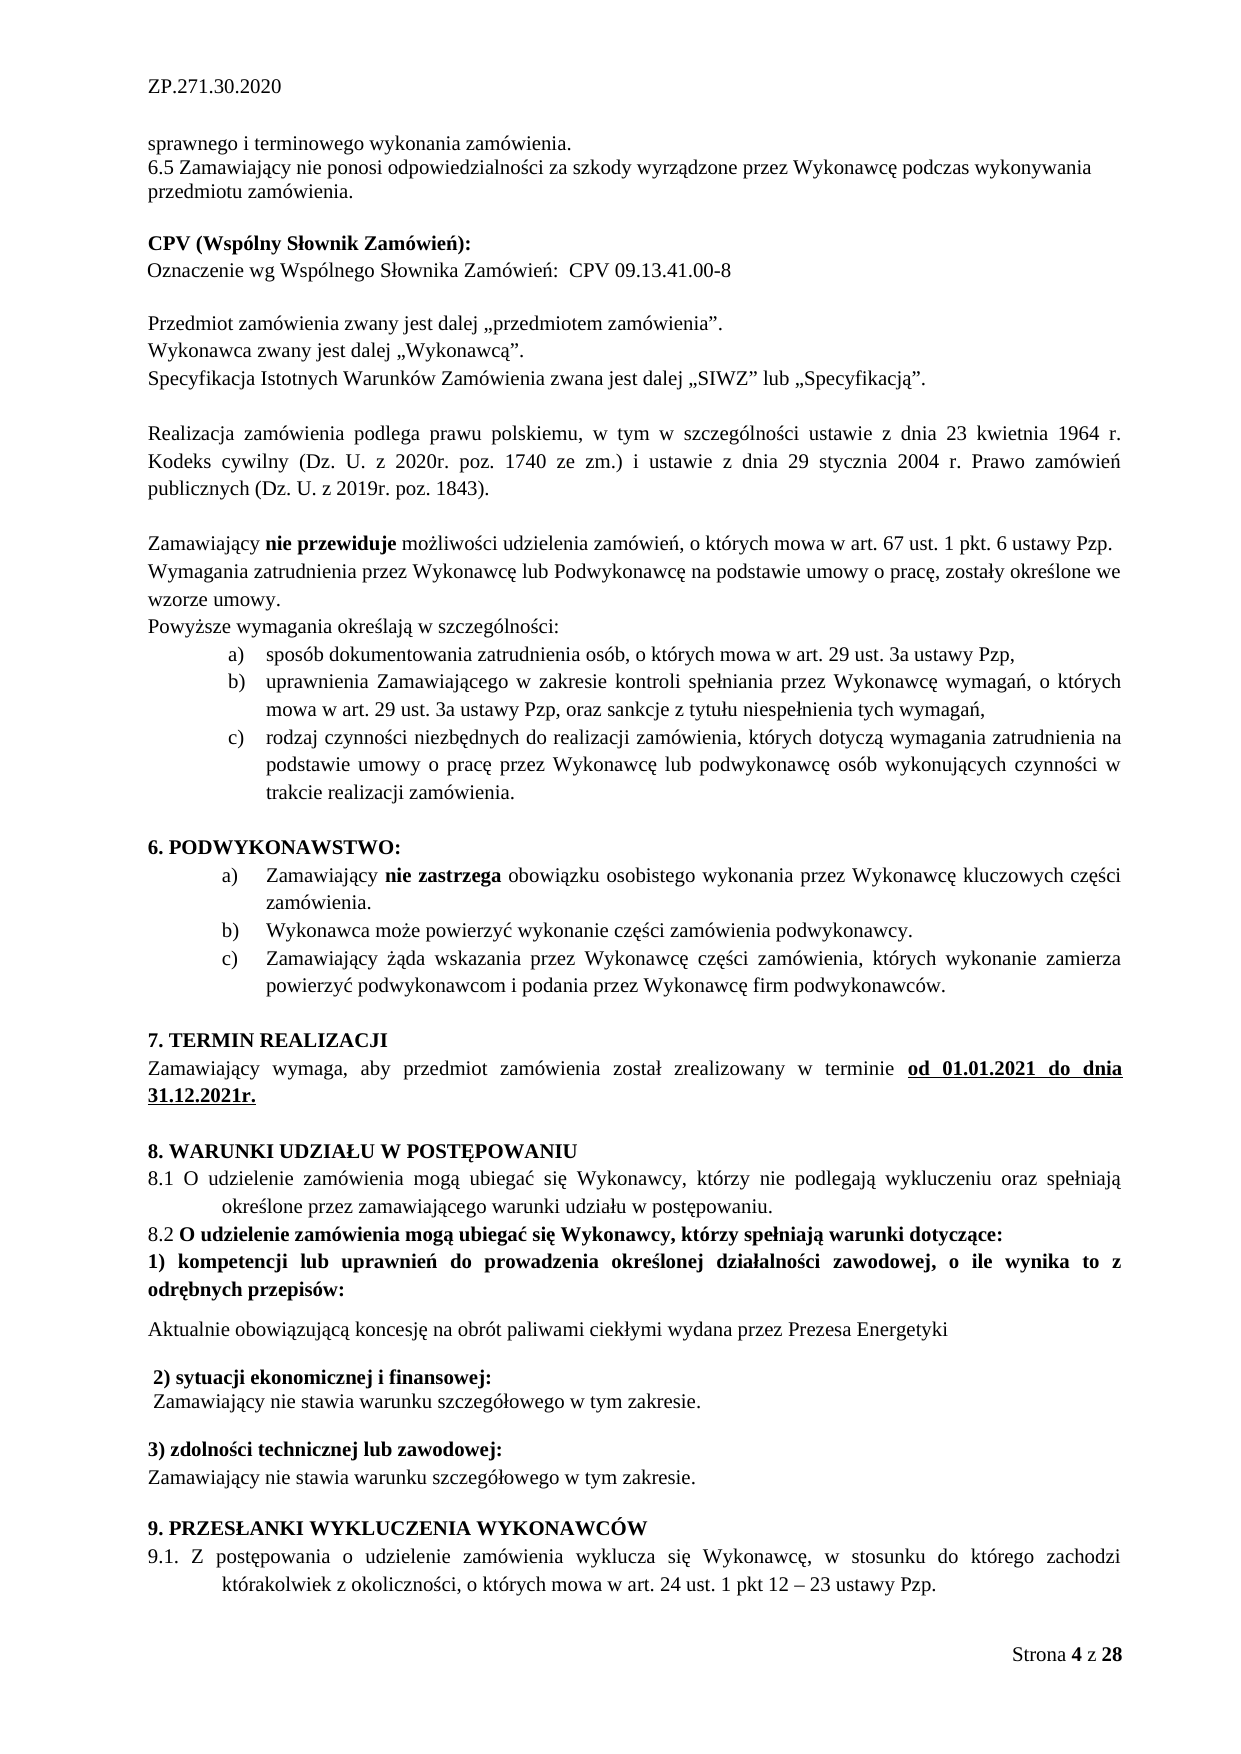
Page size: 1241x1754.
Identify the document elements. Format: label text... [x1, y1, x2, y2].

text Specyfikacja Istotnych Warunków Zamówienia zwana jest dalej „SIWZ” lub „Specyfikacją”. [148, 366, 1122, 390]
text Wykonawca zwany jest dalej „Wykonawcą”. [148, 338, 1122, 362]
text 2) sytuacji ekonomicznej i finansowej: [148, 1365, 1122, 1389]
text b) Wykonawca może powierzyć wykonanie części zamówienia podwykonawcy. [222, 918, 1122, 942]
text c) Zamawiający żąda wskazania przez Wykonawcę części zamówienia, których wykonanie zamierza powierzyć podwykonawcom i podania przez Wykonawcę firm podwykonawców. [222, 945, 1122, 997]
text 1) kompetencji lub uprawnień do prowadzenia określonej działalności zawodowej, o ile wynika to z odrębnych przepisów: [148, 1249, 1122, 1301]
text 3) zdolności technicznej lub zawodowej: [148, 1437, 1122, 1461]
text 8. WARUNKI UDZIAŁU W POSTĘPOWANIU [148, 1139, 1122, 1163]
text Zamawiający wymaga, aby przedmiot zamówienia został zrealizowany w terminie od 01.01.2021 do dnia 31.12.2021r. [148, 1056, 1122, 1107]
text 9. PRZESŁANKI WYKLUCZENIA WYKONAWCÓW [148, 1516, 1122, 1540]
list rodzaj czynności niezbędnych do realizacji zamówienia, których dotyczą wymagania zatrudnienia na podstawie umowy o pracę przez Wykonawcę lub podwykonawcę osób wykonujących czynności w trakcie realizacji zamówienia. [228, 724, 1122, 804]
text Zamawiający nie przewiduje możliwości udzielenia zamówień, o których mowa w art. 67 ust. 1 pkt. 6 ustawy Pzp. [148, 531, 1122, 555]
text Aktualnie obowiązującą koncesję na obrót paliwami ciekłymi wydana przez Prezesa Energetyki [148, 1317, 1122, 1341]
text Zamawiający nie stawia warunku szczegółowego w tym zakresie. [148, 1389, 1122, 1413]
text Wymagania zatrudnienia przez Wykonawcę lub Podwykonawcę na podstawie umowy o pracę, zostały określone we wzorze umowy. [148, 559, 1122, 611]
text 8.1 O udzielenie zamówienia mogą ubiegać się Wykonawcy, którzy nie podlegają wykluczeniu oraz spełniają określone przez zamawiającego warunki udziału w postępowaniu. [148, 1166, 1122, 1218]
list sposób dokumentowania zatrudnienia osób, o których mowa w art. 29 ust. 3a ustawy Pzp, [228, 642, 1122, 666]
text a) Zamawiający nie zastrzega obowiązku osobistego wykonania przez Wykonawcę kluczowych części zamówienia. [222, 863, 1122, 914]
text Realizacja zamówienia podlega prawu polskiemu, w tym w szczególności ustawie z dnia 23 kwietnia 1964 r. Kodeks cywilny (Dz. U. z 2020r. poz. 1740 ze zm.) i ustawie z dnia 29 stycznia 2004 r. Prawo zamówień publicznych (Dz. U. z 2019r. poz. 1843). [148, 421, 1122, 500]
list uprawnienia Zamawiającego w zakresie kontroli spełniania przez Wykonawcę wymagań, o których mowa w art. 29 ust. 3a ustawy Pzp, oraz sankcje z tytułu niespełnienia tych wymagań, [228, 669, 1122, 721]
text 9.1. Z postępowania o udzielenie zamówienia wyklucza się Wykonawcę, w stosunku do którego zachodzi którakolwiek z okoliczności, o których mowa w art. 24 ust. 1 pkt 12 – 23 ustawy Pzp. [148, 1544, 1122, 1596]
text Przedmiot zamówienia zwany jest dalej „przedmiotem zamówienia”. [148, 311, 1122, 334]
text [148, 131, 1122, 203]
text CPV (Wspólny Słownik Zamówień): [148, 231, 1122, 255]
text Zamawiający nie stawia warunku szczegółowego w tym zakresie. [148, 1465, 1122, 1489]
text 7. TERMIN REALIZACJI [148, 1028, 1122, 1052]
text 8.2 O udzielenie zamówienia mogą ubiegać się Wykonawcy, którzy spełniają warunki dotyczące: [148, 1221, 1122, 1246]
text Powyższe wymagania określają w szczególności: [148, 614, 1122, 638]
text 6. PODWYKONAWSTWO: [148, 835, 1122, 859]
text Oznaczenie wg Wspólnego Słownika Zamówień: CPV 09.13.41.00-8 [74, 258, 1122, 311]
